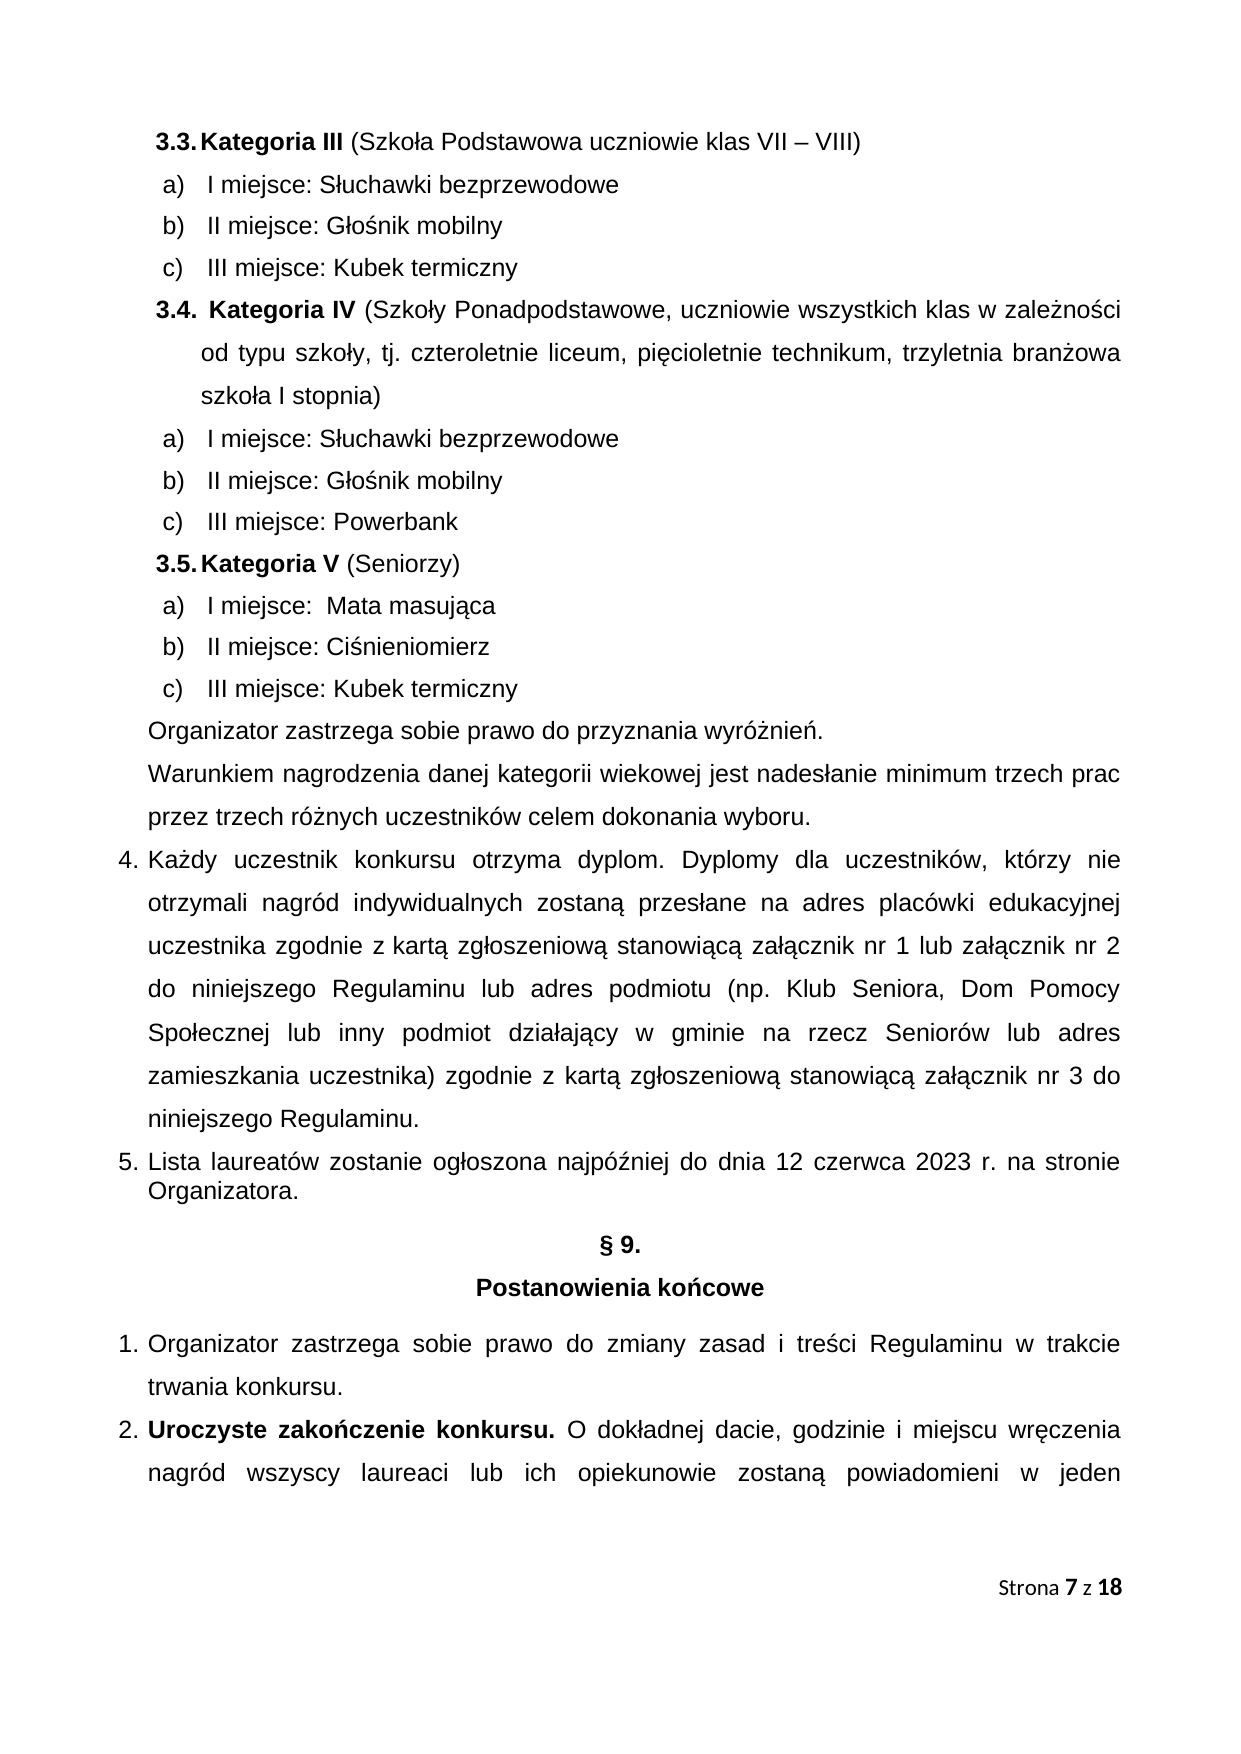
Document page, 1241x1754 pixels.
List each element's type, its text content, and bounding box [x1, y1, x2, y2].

subtitle Kategoria III (Szkoła Podstawowa uczniowie klas VII – VIII) [155, 127, 1122, 155]
list Organizator zastrzega sobie prawo do zmiany zasad i treści Regulaminu w trakcie trwania konkursu. [118, 1329, 1122, 1401]
list I miejsce: Słuchawki bezprzewodowe [162, 170, 1122, 199]
list I miejsce: Słuchawki bezprzewodowe [162, 424, 1122, 453]
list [118, 1415, 1122, 1487]
list Kategoria V (Seniorzy) [156, 549, 1122, 578]
list Każdy uczestnik konkursu otrzyma dyplom. Dyplomy dla uczestników, którzy nie otrzymali nagród indywidualnych zostaną przesłane na adres placówki edukacyjnej uczestnika zgodnie z kartą zgłoszeniową stanowiącą załącznik nr 1 lub załącznik nr 2 do niniejszego Regulaminu lub adres podmiotu (np. Klub Seniora, Dom Pomocy Społecznej lub inny podmiot działający w gminie na rzecz Seniorów lub adres zamieszkania uczestnika) zgodnie z kartą zgłoszeniową stanowiącą załącznik nr 3 do niniejszego Regulaminu. [118, 845, 1122, 1133]
list Kategoria IV (Szkoły Ponadpodstawowe, uczniowie wszystkich klas w zależności od typu szkoły, tj. czteroletnie liceum, pięcioletnie technikum, trzyletnia branżowa szkoła I stopnia) [156, 295, 1122, 410]
list Lista laureatów zostanie ogłoszona najpóźniej do dnia 12 czerwca 2023 r. na stronie Organizatora. [118, 1147, 1122, 1205]
list III miejsce: Kubek termiczny [162, 674, 1122, 703]
list III miejsce: Kubek termiczny [162, 253, 1122, 282]
list III miejsce: Powerbank [162, 507, 1122, 537]
list I miejsce: Mata masująca [162, 591, 1122, 620]
text Warunkiem nagrodzenia danej kategorii wiekowej jest nadesłanie minimum trzech prac przez trzech różnych uczestników celem dokonania wyboru. [148, 759, 1122, 831]
list II miejsce: Ciśnieniomierz [162, 632, 1122, 662]
text Postanowienia końcowe [118, 1273, 1122, 1302]
text § 9. [118, 1230, 1122, 1259]
list II miejsce: Głośnik mobilny [162, 466, 1122, 495]
list II miejsce: Głośnik mobilny [162, 211, 1122, 241]
text Organizator zastrzega sobie prawo do przyznania wyróżnień. [118, 716, 1122, 744]
